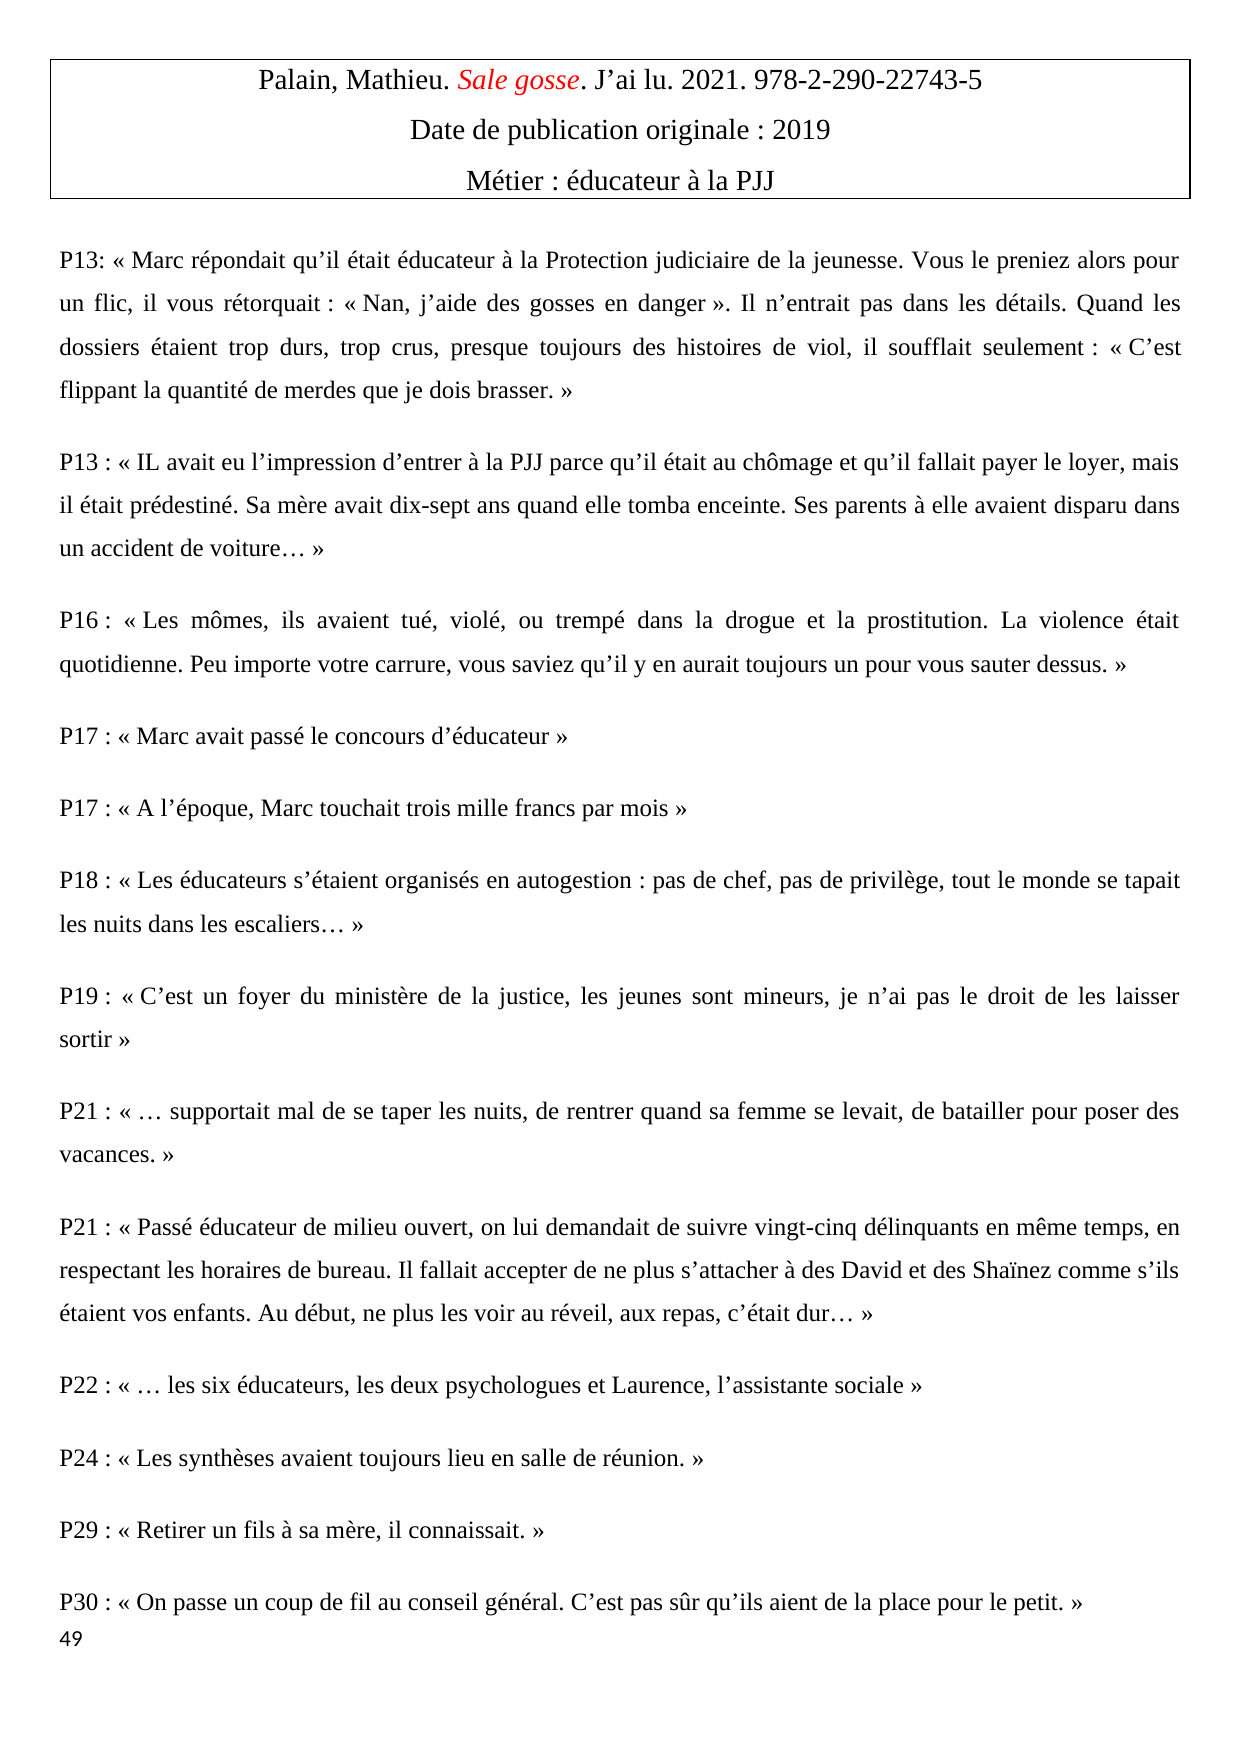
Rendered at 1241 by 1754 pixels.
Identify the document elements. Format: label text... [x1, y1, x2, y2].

text P16 : « Les mômes, ils avaient tué, violé, ou trempé dans la drogue et la prostitution. La violence était quotidienne. Peu importe votre carrure, vous saviez qu’il y en aurait toujours un pour vous sauter dessus. » [59, 606, 1181, 677]
text Palain, Mathieu. Sale gosse. J’ai lu. 2021. 978-2-290-22743-5 [51, 60, 1189, 96]
text P30 : « On passe un coup de fil au conseil général. C’est pas sûr qu’ils aient de la place pour le petit. » [59, 1587, 1181, 1616]
text P13: « Marc répondait qu’il était éducateur à la Protection judiciaire de la jeunesse. Vous le preniez alors pour un flic, il vous rétorquait : « Nan, j’aide des gosses en danger ». Il n’entrait pas dans les détails. Quand les dossiers étaient trop durs, trop crus, presque toujours des histoires de viol, il soufflait seulement : « C’est flippant la quantité de merdes que je dois brasser. » [59, 245, 1181, 403]
text P17 : « Marc avait passé le concours d’éducateur » [59, 721, 1181, 750]
text P21 : « … supportait mal de se taper les nuits, de rentrer quand sa femme se levait, de batailler pour poser des vacances. » [59, 1096, 1181, 1168]
text P29 : « Retirer un fils à sa mère, il connaissait. » [59, 1515, 1181, 1544]
text P24 : « Les synthèses avaient toujours lieu en salle de réunion. » [59, 1443, 1181, 1471]
text Date de publication originale : 2019 [51, 109, 1189, 146]
text Métier : éducateur à la PJJ [51, 160, 1189, 198]
text P19 : « C’est un foyer du ministère de la justice, les jeunes sont mineurs, je n’ai pas le droit de les laisser sortir » [59, 981, 1181, 1053]
text P22 : « … les six éducateurs, les deux psychologues et Laurence, l’assistante sociale » [59, 1370, 1181, 1399]
text P17 : « A l’époque, Marc touchait trois mille francs par mois » [59, 793, 1181, 822]
text P21 : « Passé éducateur de milieu ouvert, on lui demandait de suivre vingt-cinq délinquants en même temps, en respectant les horaires de bureau. Il fallait accepter de ne plus s’attacher à des David et des Shaïnez comme s’ils étaient vos enfants. Au début, ne plus les voir au réveil, aux repas, c’était dur… » [59, 1212, 1181, 1327]
text P13 : « IL avait eu l’impression d’entrer à la PJJ parce qu’il était au chômage et qu’il fallait payer le loyer, mais il était prédestiné. Sa mère avait dix-sept ans quand elle tomba enceinte. Ses parents à elle avaient disparu dans un accident de voiture… » [59, 447, 1181, 562]
text P18 : « Les éducateurs s’étaient organisés en autogestion : pas de chef, pas de privilège, tout le monde se tapait les nuits dans les escaliers… » [59, 866, 1181, 937]
